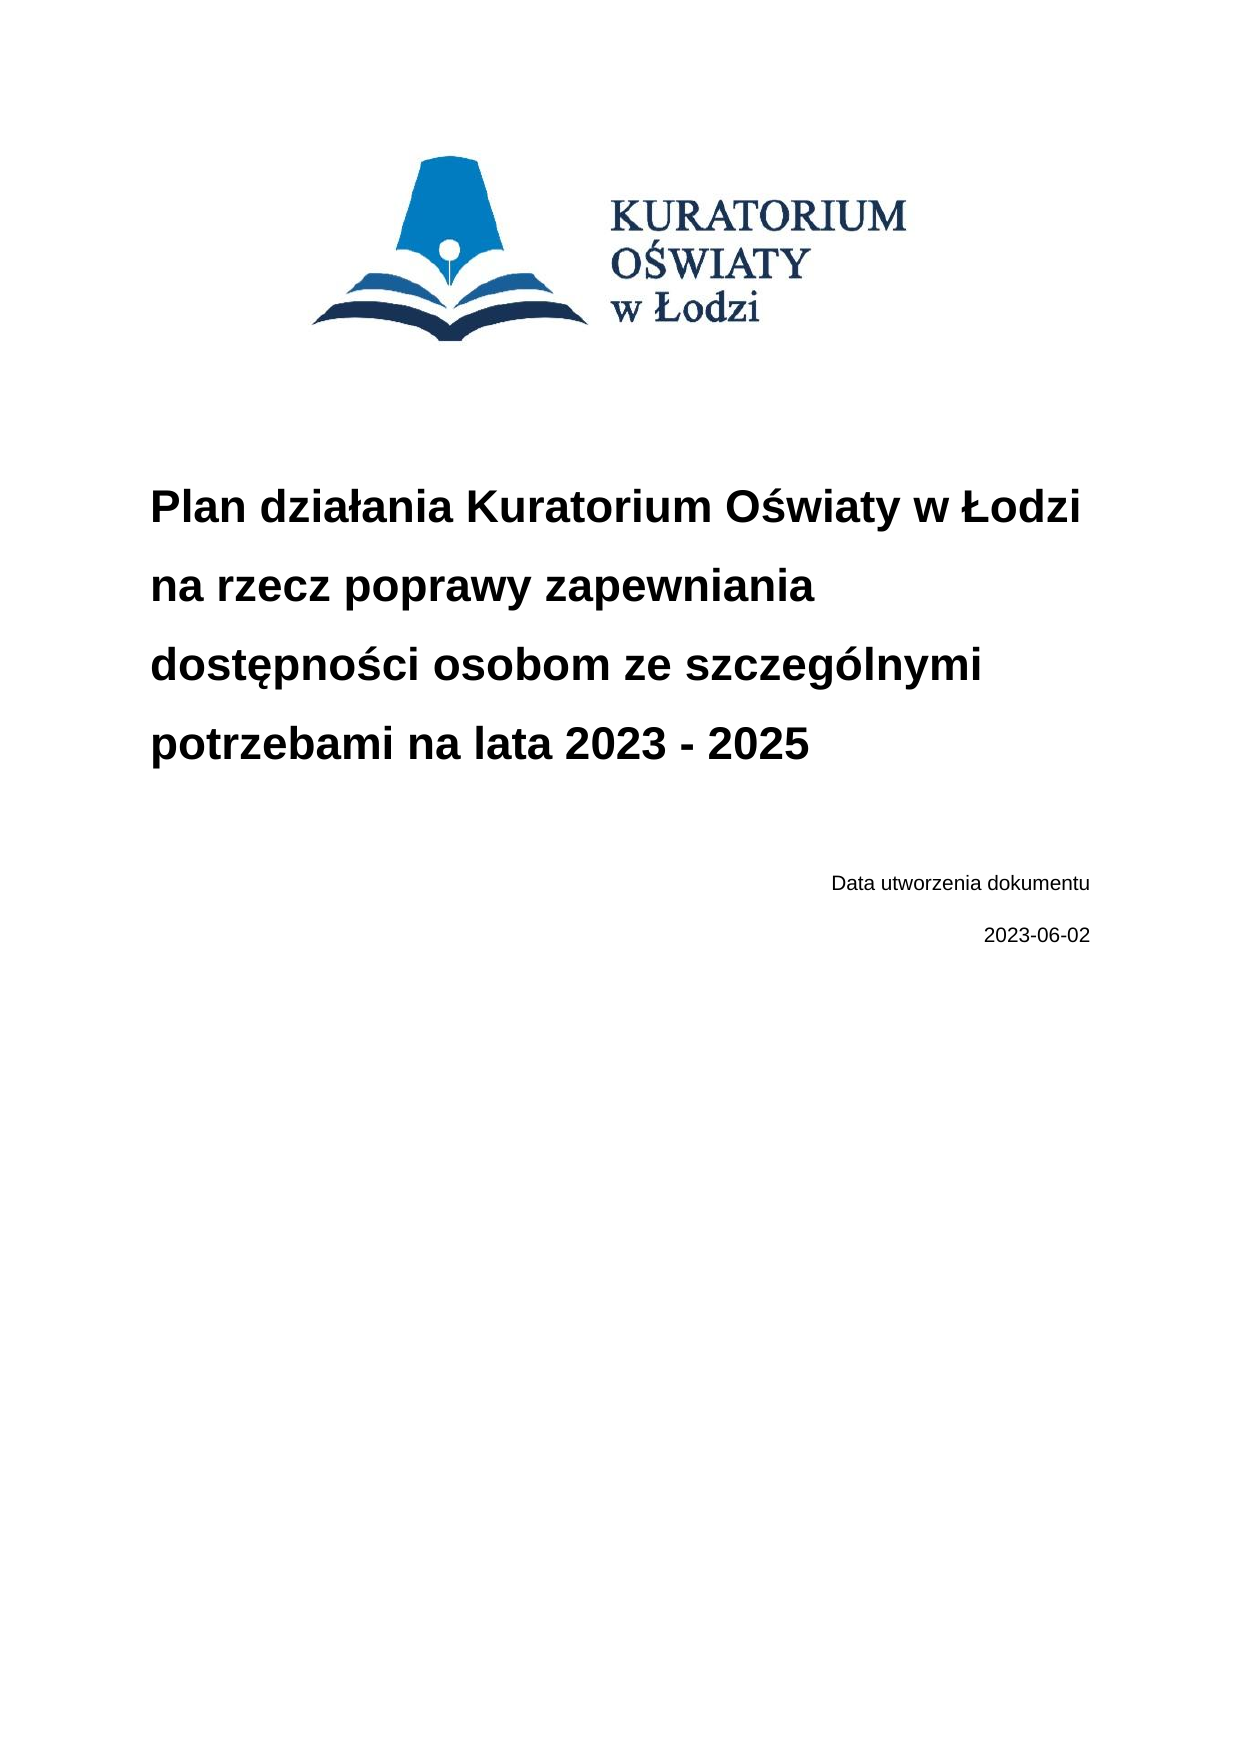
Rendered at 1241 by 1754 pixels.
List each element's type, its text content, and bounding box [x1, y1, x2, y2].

picture [307, 150, 933, 346]
text 2023-06-02 [150, 923, 1090, 947]
text Data utworzenia dokumentu [150, 870, 1090, 894]
title Plan działania Kuratorium Oświaty w Łodzi na rzecz poprawy zapewniania dostępności osobom ze szczególnymi potrzebami na lata 2023 - 2025 [150, 479, 1090, 769]
